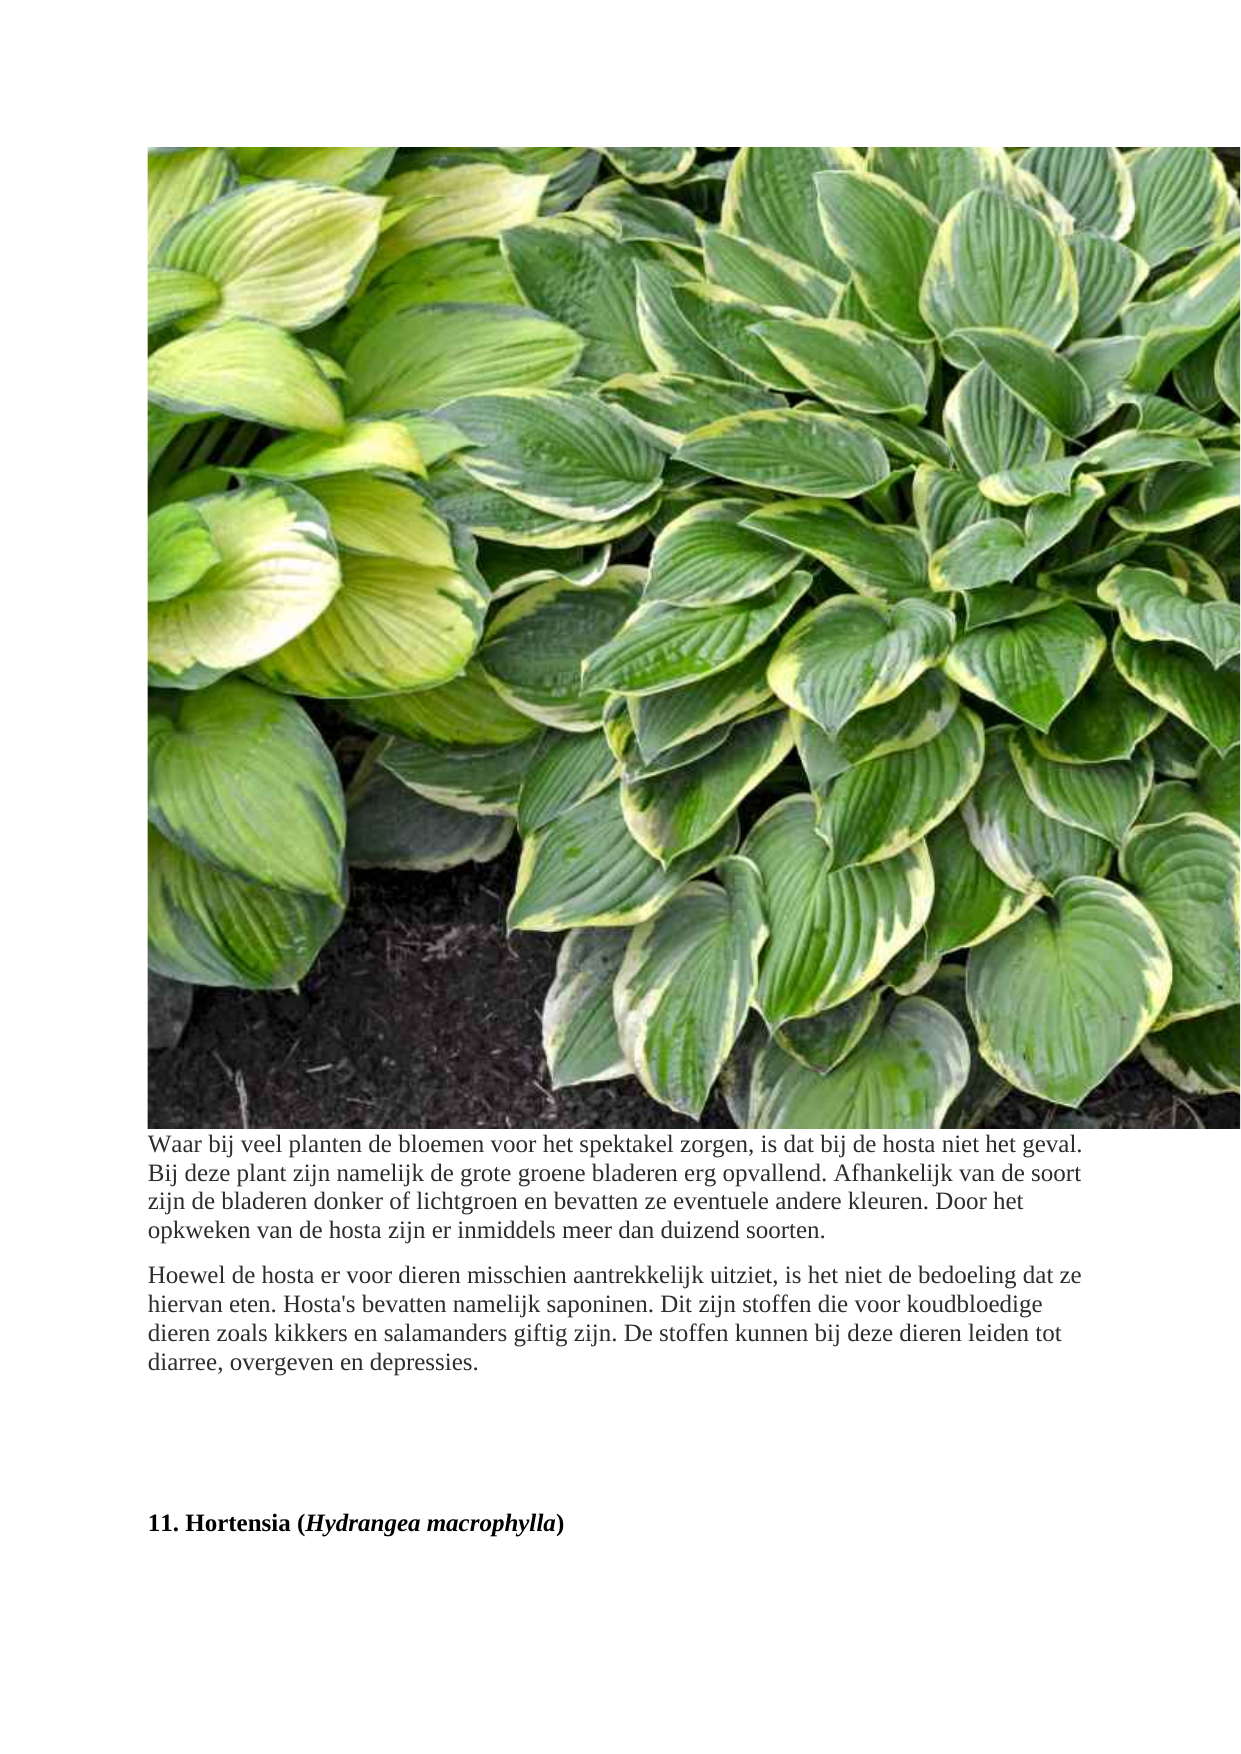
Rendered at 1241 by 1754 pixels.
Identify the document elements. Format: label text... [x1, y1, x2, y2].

picture [147, 147, 1241, 1129]
text Waar bij veel planten de bloemen voor het spektakel zorgen, is dat bij de hosta niet het geval. Bij deze plant zijn namelijk de grote groene bladeren erg opvallend. Afhankelijk van de soort zijn de bladeren donker of lichtgroen en bevatten ze eventuele andere kleuren. Door het opkweken van de hosta zijn er inmiddels meer dan duizend soorten. [148, 1129, 1093, 1244]
text 11. Hortensia (Hydrangea macrophylla) [148, 1508, 1093, 1537]
text Hoewel de hosta er voor dieren misschien aantrekkelijk uitziet, is het niet de bedoeling dat ze hiervan eten. Hosta's bevatten namelijk saponinen. Dit zijn stoffen die voor koudbloedige dieren zoals kikkers en salamanders giftig zijn. De stoffen kunnen bij deze dieren leiden tot diarree, overgeven en depressies. [148, 1261, 1093, 1376]
